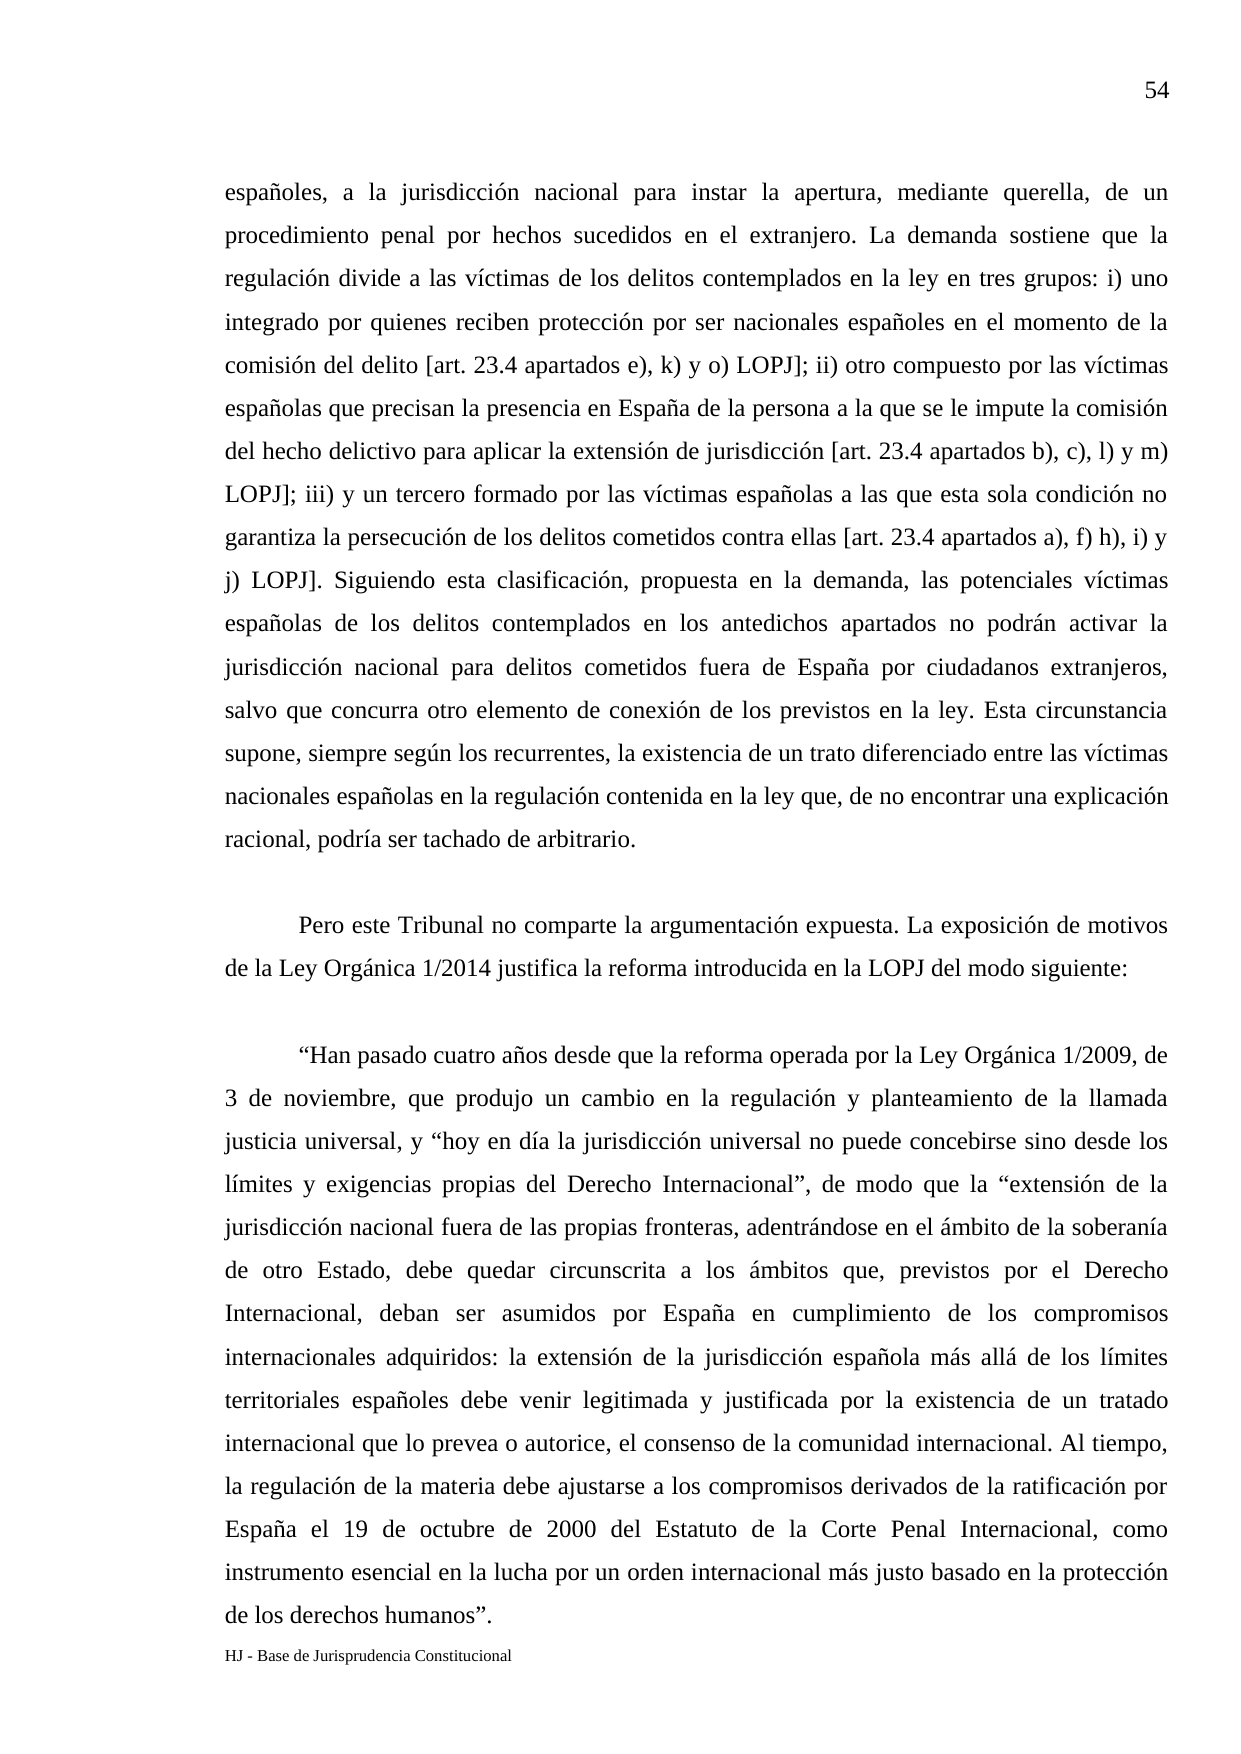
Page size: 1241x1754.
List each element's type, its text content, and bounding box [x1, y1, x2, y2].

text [224, 177, 1169, 853]
text Pero este Tribunal no comparte la argumentación expuesta. La exposición de motivos de la Ley Orgánica 1/2014 justifica la reforma introducida en la LOPJ del modo siguiente: [224, 910, 1169, 982]
text “Han pasado cuatro años desde que la reforma operada por la Ley Orgánica 1/2009, de 3 de noviembre, que produjo un cambio en la regulación y planteamiento de la llamada justicia universal, y “hoy en día la jurisdicción universal no puede concebirse sino desde los límites y exigencias propias del Derecho Internacional”, de modo que la “extensión de la jurisdicción nacional fuera de las propias fronteras, adentrándose en el ámbito de la soberanía de otro Estado, debe quedar circunscrita a los ámbitos que, previstos por el Derecho Internacional, deban ser asumidos por España en cumplimiento de los compromisos internacionales adquiridos: la extensión de la jurisdicción española más allá de los límites territoriales españoles debe venir legitimada y justificada por la existencia de un tratado internacional que lo prevea o autorice, el consenso de la comunidad internacional. Al tiempo, la regulación de la materia debe ajustarse a los compromisos derivados de la ratificación por España el 19 de octubre de 2000 del Estatuto de la Corte Penal Internacional, como instrumento esencial en la lucha por un orden internacional más justo basado en la protección de los derechos humanos”. [224, 1040, 1169, 1629]
